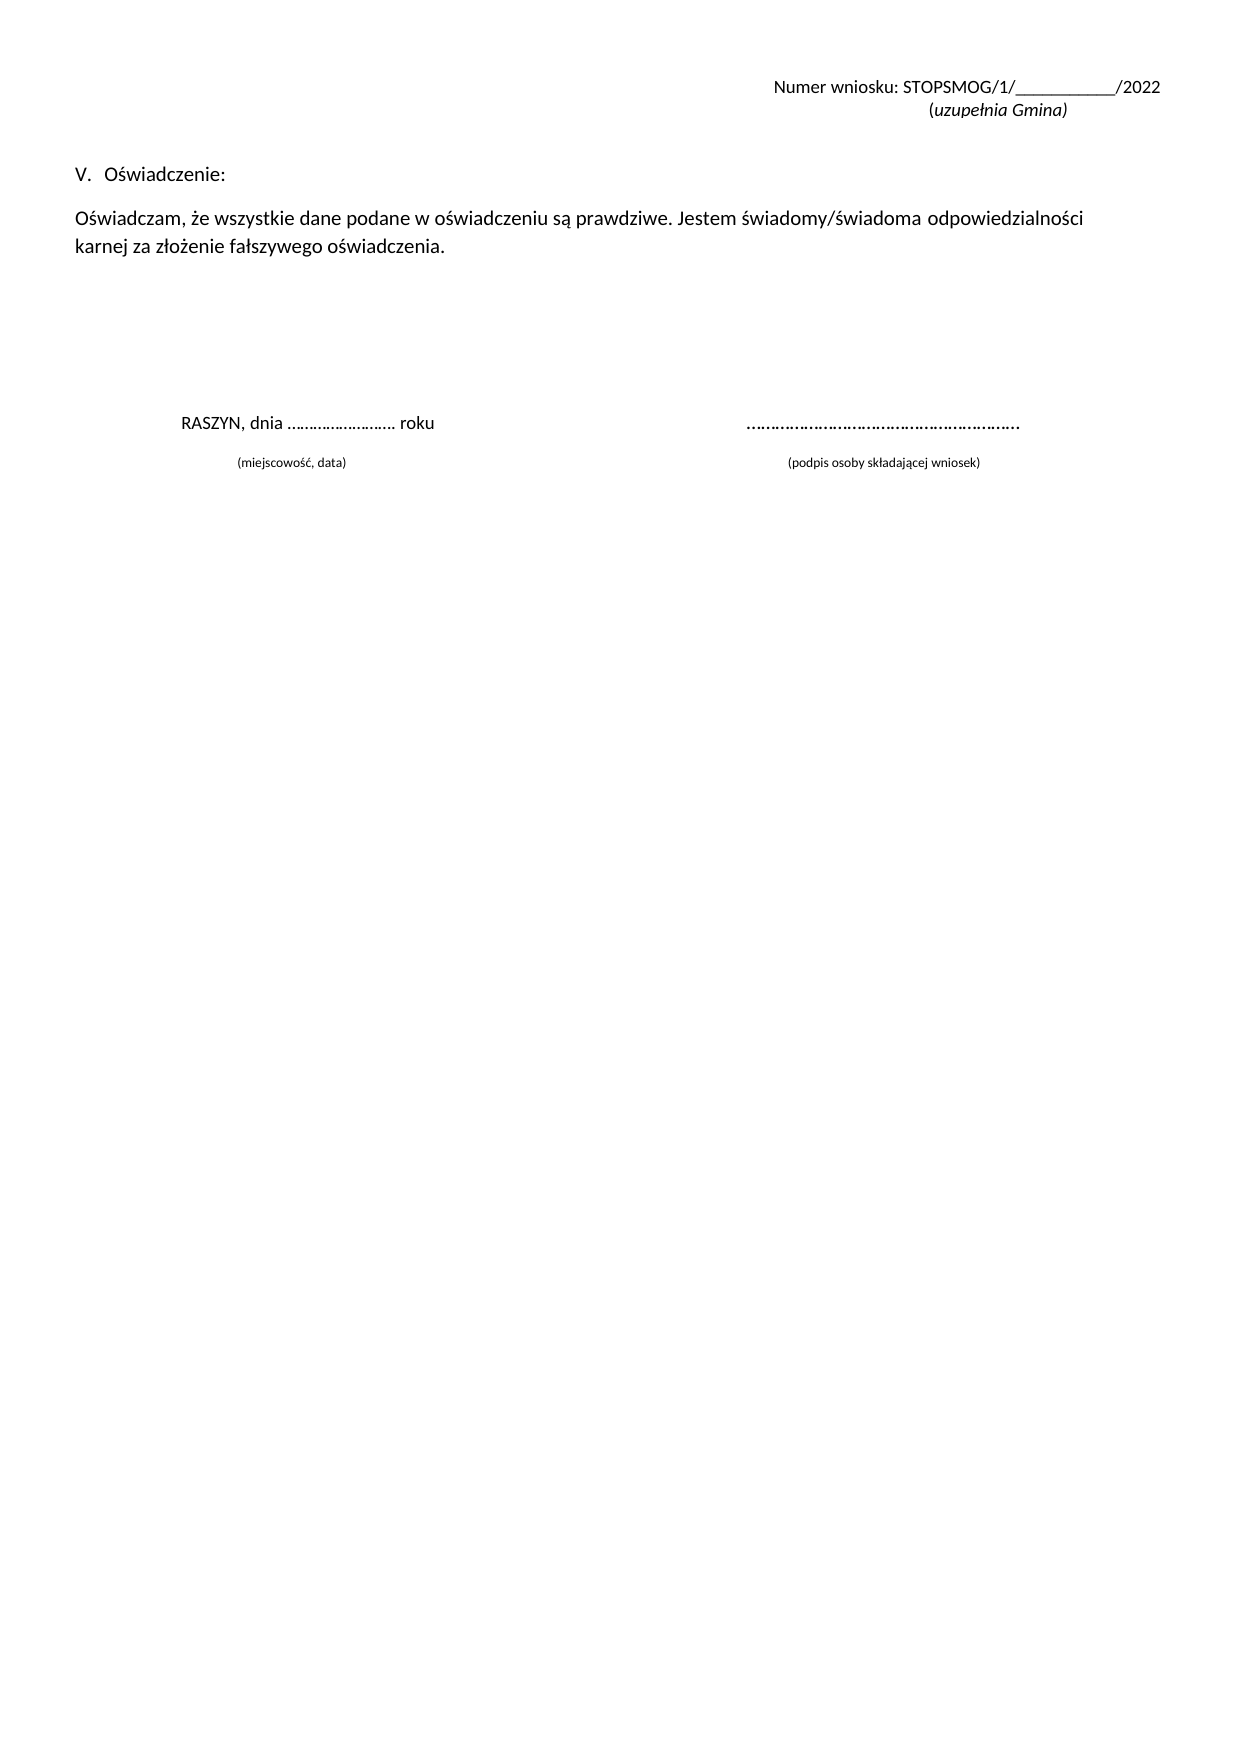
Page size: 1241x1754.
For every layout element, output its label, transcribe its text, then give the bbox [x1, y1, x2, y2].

text RASZYN, dnia ……………………. roku ………………………………………………… [105, 409, 1178, 435]
text Oświadczam, że wszystkie dane podane w oświadczeniu są prawdziwe. Jestem świadomy/świadoma odpowiedzialności karnej za złożenie fałszywego oświadczenia. [75, 206, 1128, 258]
list Oświadczenie: [75, 161, 1178, 187]
text (miejscowość, data) (podpis osoby składającej wniosek) [237, 454, 1178, 470]
